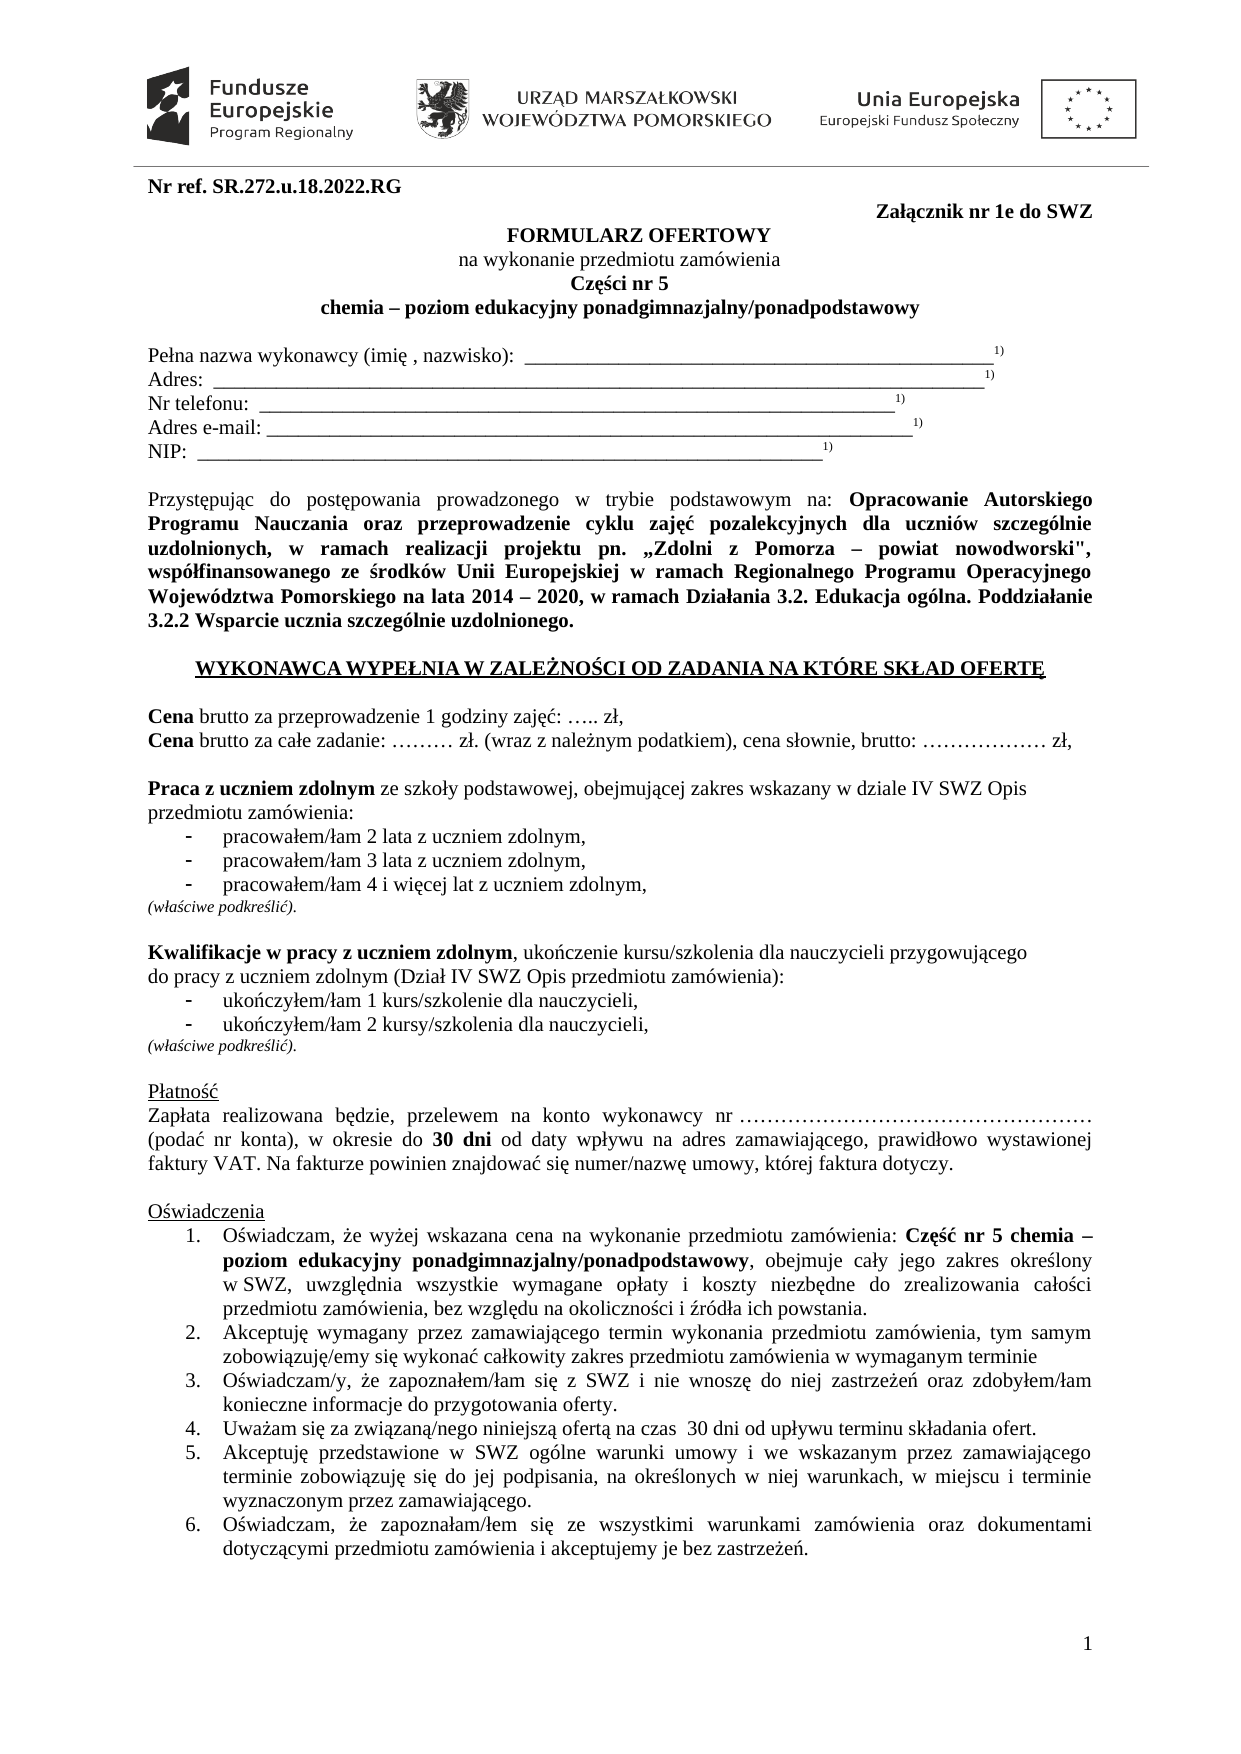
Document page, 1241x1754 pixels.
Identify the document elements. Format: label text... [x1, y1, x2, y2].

text Kwalifikacje w pracy z uczniem zdolnym, ukończenie kursu/szkolenia dla nauczycieli przygowującego do pracy z uczniem zdolnym (Dział IV SWZ Opis przedmiotu zamówienia): [148, 939, 1093, 988]
text NIP: ____________________________________________________________1) [148, 439, 1093, 463]
text Załącznik nr 1e do SWZ [148, 198, 1093, 223]
text Przystępując do postępowania prowadzonego w trybie podstawowym na: Opracowanie Autorskiego Programu Nauczania oraz przeprowadzenie cyklu zajęć pozalekcyjnych dla uczniów szczególnie uzdolnionych, w ramach realizacji projektu pn. „Zdolni z Pomorza – powiat nowodworski", współfinansowanego ze środków Unii Europejskiej w ramach Regionalnego Programu Operacyjnego Województwa Pomorskiego na lata 2014 – 2020, w ramach Działania 3.2. Edukacja ogólna. Poddziałanie 3.2.2 Wsparcie ucznia szczególnie uzdolnionego. [148, 487, 1093, 632]
list Oświadczam, że zapoznałam/łem się ze wszystkimi warunkami zamówienia oraz dokumentami dotyczącymi przedmiotu zamówienia i akceptujemy je bez zastrzeżeń. [185, 1512, 1093, 1560]
text Płatność [148, 1079, 1093, 1103]
list pracowałem/łam 3 lata z uczniem zdolnym, [185, 848, 1093, 872]
text FORMULARZ OFERTOWY [185, 223, 1093, 247]
list (właściwe podkreślić). [148, 1036, 1093, 1055]
text Cena brutto za przeprowadzenie 1 godziny zajęć: ….. zł, [148, 704, 1093, 728]
text Nr telefonu: _____________________________________________________________1) [148, 391, 1093, 415]
text Nr ref. SR.272.u.18.2022.RG [148, 174, 1093, 198]
text Pełna nazwa wykonawcy (imię , nazwisko): _____________________________________________1) [148, 343, 1093, 367]
text Części nr 5 [146, 271, 1093, 295]
list pracowałem/łam 4 i więcej lat z uczniem zdolnym, [185, 872, 1093, 896]
text (właściwe podkreślić). [148, 896, 1093, 916]
text Adres: __________________________________________________________________________1) [148, 367, 1093, 391]
list ukończyłem/łam 2 kursy/szkolenia dla nauczycieli, [185, 1012, 1093, 1036]
picture [133, 66, 1150, 167]
text Praca z uczniem zdolnym ze szkoły podstawowej, obejmującej zakres wskazany w dziale IV SWZ Opis przedmiotu zamówienia: [148, 776, 1093, 824]
list Oświadczam/y, że zapoznałem/łam się z SWZ i nie wnoszę do niej zastrzeżeń oraz zdobyłem/łam konieczne informacje do przygotowania oferty. [185, 1368, 1093, 1416]
text Cena brutto za całe zadanie: ……… zł. (wraz z należnym podatkiem), cena słownie, brutto: ……………… zł, [148, 728, 1093, 752]
list Oświadczam, że wyżej wskazana cena na wykonanie przedmiotu zamówienia: Część nr 5 chemia – poziom edukacyjny ponadgimnazjalny/ponadpodstawowy, obejmuje cały jego zakres określony w SWZ, uwzględnia wszystkie wymagane opłaty i koszty niezbędne do zrealizowania całości przedmiotu zamówienia, bez względu na okoliczności i źródła ich powstania. [185, 1223, 1093, 1320]
list Akceptuję wymagany przez zamawiającego termin wykonania przedmiotu zamówienia, tym samym zobowiązuję/emy się wykonać całkowity zakres przedmiotu zamówienia w wymaganym terminie [185, 1320, 1093, 1368]
list ukończyłem/łam 1 kurs/szkolenie dla nauczycieli, [185, 988, 1093, 1012]
text na wykonanie przedmiotu zamówienia [146, 247, 1093, 271]
text Oświadczenia [148, 1199, 1093, 1223]
text WYKONAWCA WYPEŁNIA W ZALEŻNOŚCI OD ZADANIA NA KTÓRE SKŁAD OFERTĘ [148, 656, 1093, 680]
list Uważam się za związaną/nego niniejszą ofertą na czas 30 dni od upływu terminu składania ofert. [185, 1416, 1093, 1440]
text chemia – poziom edukacyjny ponadgimnazjalny/ponadpodstawowy [148, 295, 1093, 319]
list Akceptuję przedstawione w SWZ ogólne warunki umowy i we wskazanym przez zamawiającego terminie zobowiązuję się do jej podpisania, na określonych w niej warunkach, w miejscu i terminie wyznaczonym przez zamawiającego. [185, 1440, 1093, 1512]
text Adres e-mail: ______________________________________________________________1) [148, 415, 1093, 439]
list pracowałem/łam 2 lata z uczniem zdolnym, [185, 824, 1093, 848]
text Zapłata realizowana będzie, przelewem na konto wykonawcy nr …………………………………………… (podać nr konta), w okresie do 30 dni od daty wpływu na adres zamawiającego, prawidłowo wystawionej faktury VAT. Na fakturze powinien znajdować się numer/nazwę umowy, której faktura dotyczy. [148, 1103, 1093, 1175]
